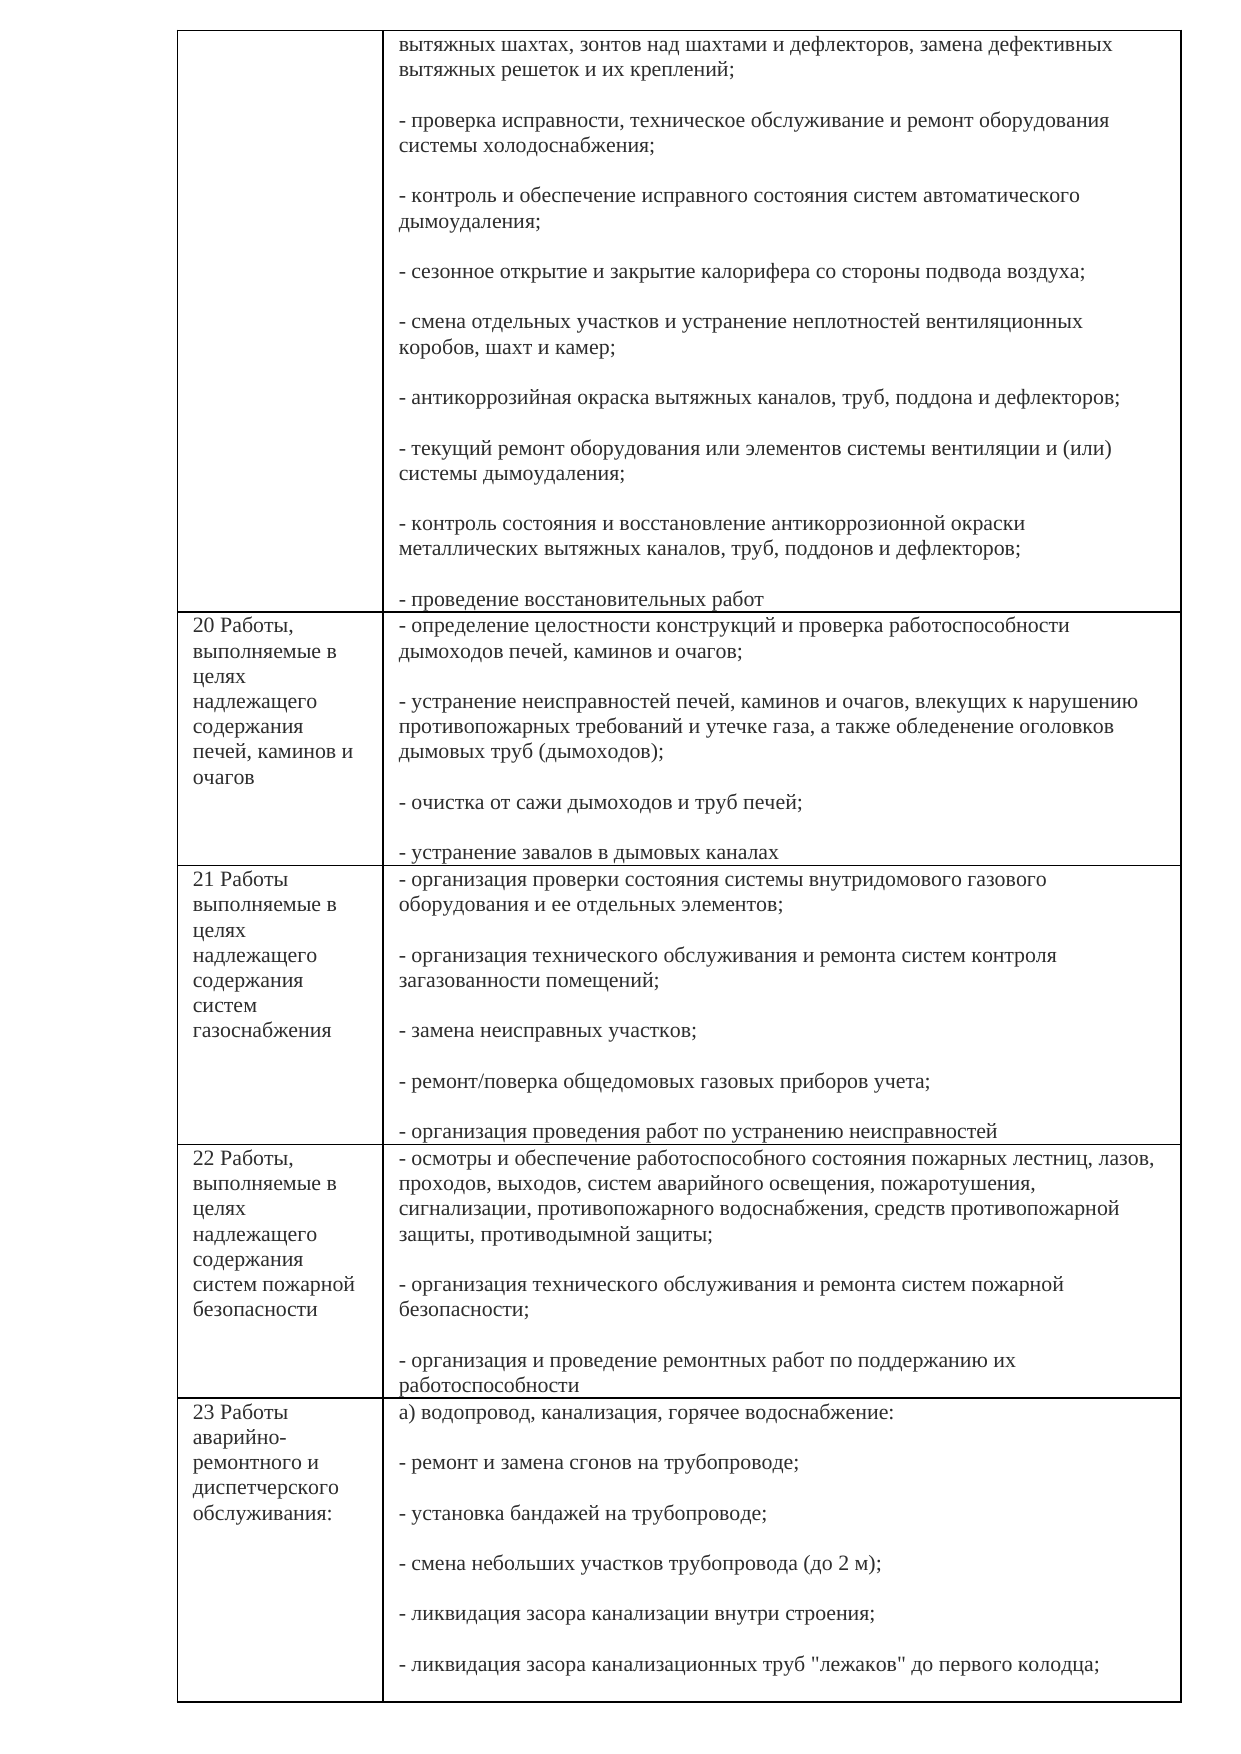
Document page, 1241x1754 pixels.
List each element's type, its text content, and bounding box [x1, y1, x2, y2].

table_cell - осмотры и обеспечение работоспособного состояния пожарных лестниц, лазов, проходов, выходов, систем аварийного освещения, пожаротушения, сигнализации, противопожарного водоснабжения, средств противопожарной защиты, противодымной защиты; - организация технического обслуживания и ремонта систем пожарной безопасности; - организация и проведение ремонтных работ по поддержанию их работоспособности [384, 1145, 1180, 1397]
table_cell 20 Работы, выполняемые в целях надлежащего содержания печей, каминов и очагов [178, 613, 382, 864]
table_cell 22 Работы, выполняемые в целях надлежащего содержания систем пожарной безопасности [178, 1145, 382, 1397]
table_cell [178, 31, 382, 611]
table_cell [178, 1399, 382, 1701]
table_cell - определение целостности конструкций и проверка работоспособности дымоходов печей, каминов и очагов; - устранение неисправностей печей, каминов и очагов, влекущих к нарушению противопожарных требований и утечке газа, а также обледенение оголовков дымовых труб (дымоходов); - очистка от сажи дымоходов и труб печей; - устранение завалов в дымовых каналах [384, 613, 1180, 864]
table_cell 21 Работы выполняемые в целях надлежащего содержания систем газоснабжения [178, 866, 382, 1143]
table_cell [384, 31, 1180, 611]
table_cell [384, 1399, 1180, 1701]
table_cell - организация проверки состояния системы внутридомового газового оборудования и ее отдельных элементов; - организация технического обслуживания и ремонта систем контроля загазованности помещений; - замена неисправных участков; - ремонт/поверка общедомовых газовых приборов учета; - организация проведения работ по устранению неисправностей [384, 866, 1180, 1143]
